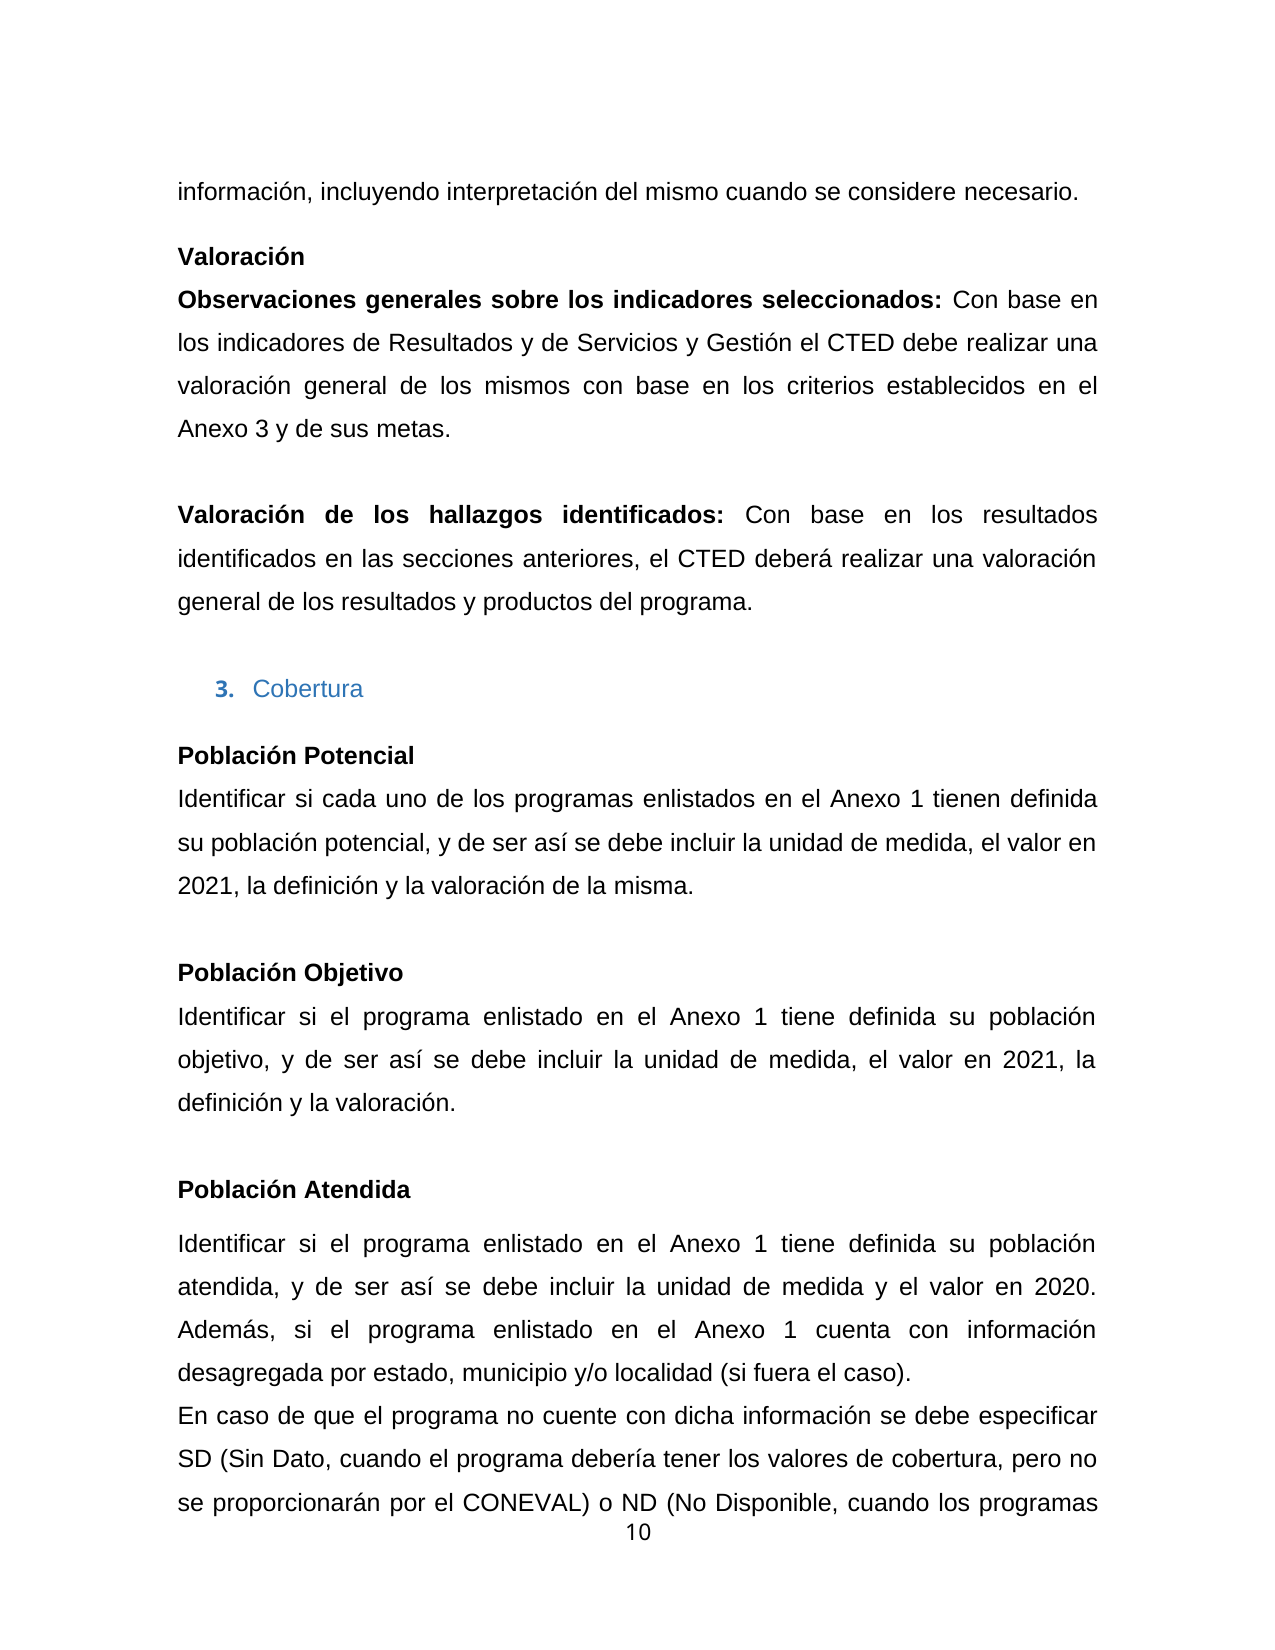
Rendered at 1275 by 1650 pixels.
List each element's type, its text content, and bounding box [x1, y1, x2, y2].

subtitle Valoración [177, 242, 1217, 270]
subtitle Población Objetivo [177, 958, 1217, 987]
subtitle Población Atendida [177, 1175, 1217, 1204]
text Población Potencial [177, 741, 1217, 770]
text Observaciones generales sobre los indicadores seleccionados: Con base en los indicadores de Resultados y de Servicios y Gestión el CTED debe realizar una valoración general de los mismos con base en los criterios establecidos en el Anexo 3 y de sus metas. [177, 285, 1098, 443]
subtitle Cobertura [215, 673, 1217, 704]
text Identificar si el programa enlistado en el Anexo 1 tiene definida su población atendida, y de ser así se debe incluir la unidad de medida y el valor en 2020. Además, si el programa enlistado en el Anexo 1 cuenta con información desagregada por estado, municipio y/o localidad (si fuera el caso). [177, 1229, 1098, 1387]
text Valoración de los hallazgos identificados: Con base en los resultados identificados en las secciones anteriores, el CTED deberá realizar una valoración general de los resultados y productos del programa. [177, 500, 1098, 615]
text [177, 1401, 1098, 1516]
text Identificar si el programa enlistado en el Anexo 1 tiene definida su población objetivo, y de ser así se debe incluir la unidad de medida, el valor en 2021, la definición y la valoración. [177, 1001, 1098, 1116]
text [177, 177, 1098, 206]
text Identificar si cada uno de los programas enlistados en el Anexo 1 tienen definida su población potencial, y de ser así se debe incluir la unidad de medida, el valor en 2021, la definición y la valoración de la misma. [177, 784, 1098, 899]
